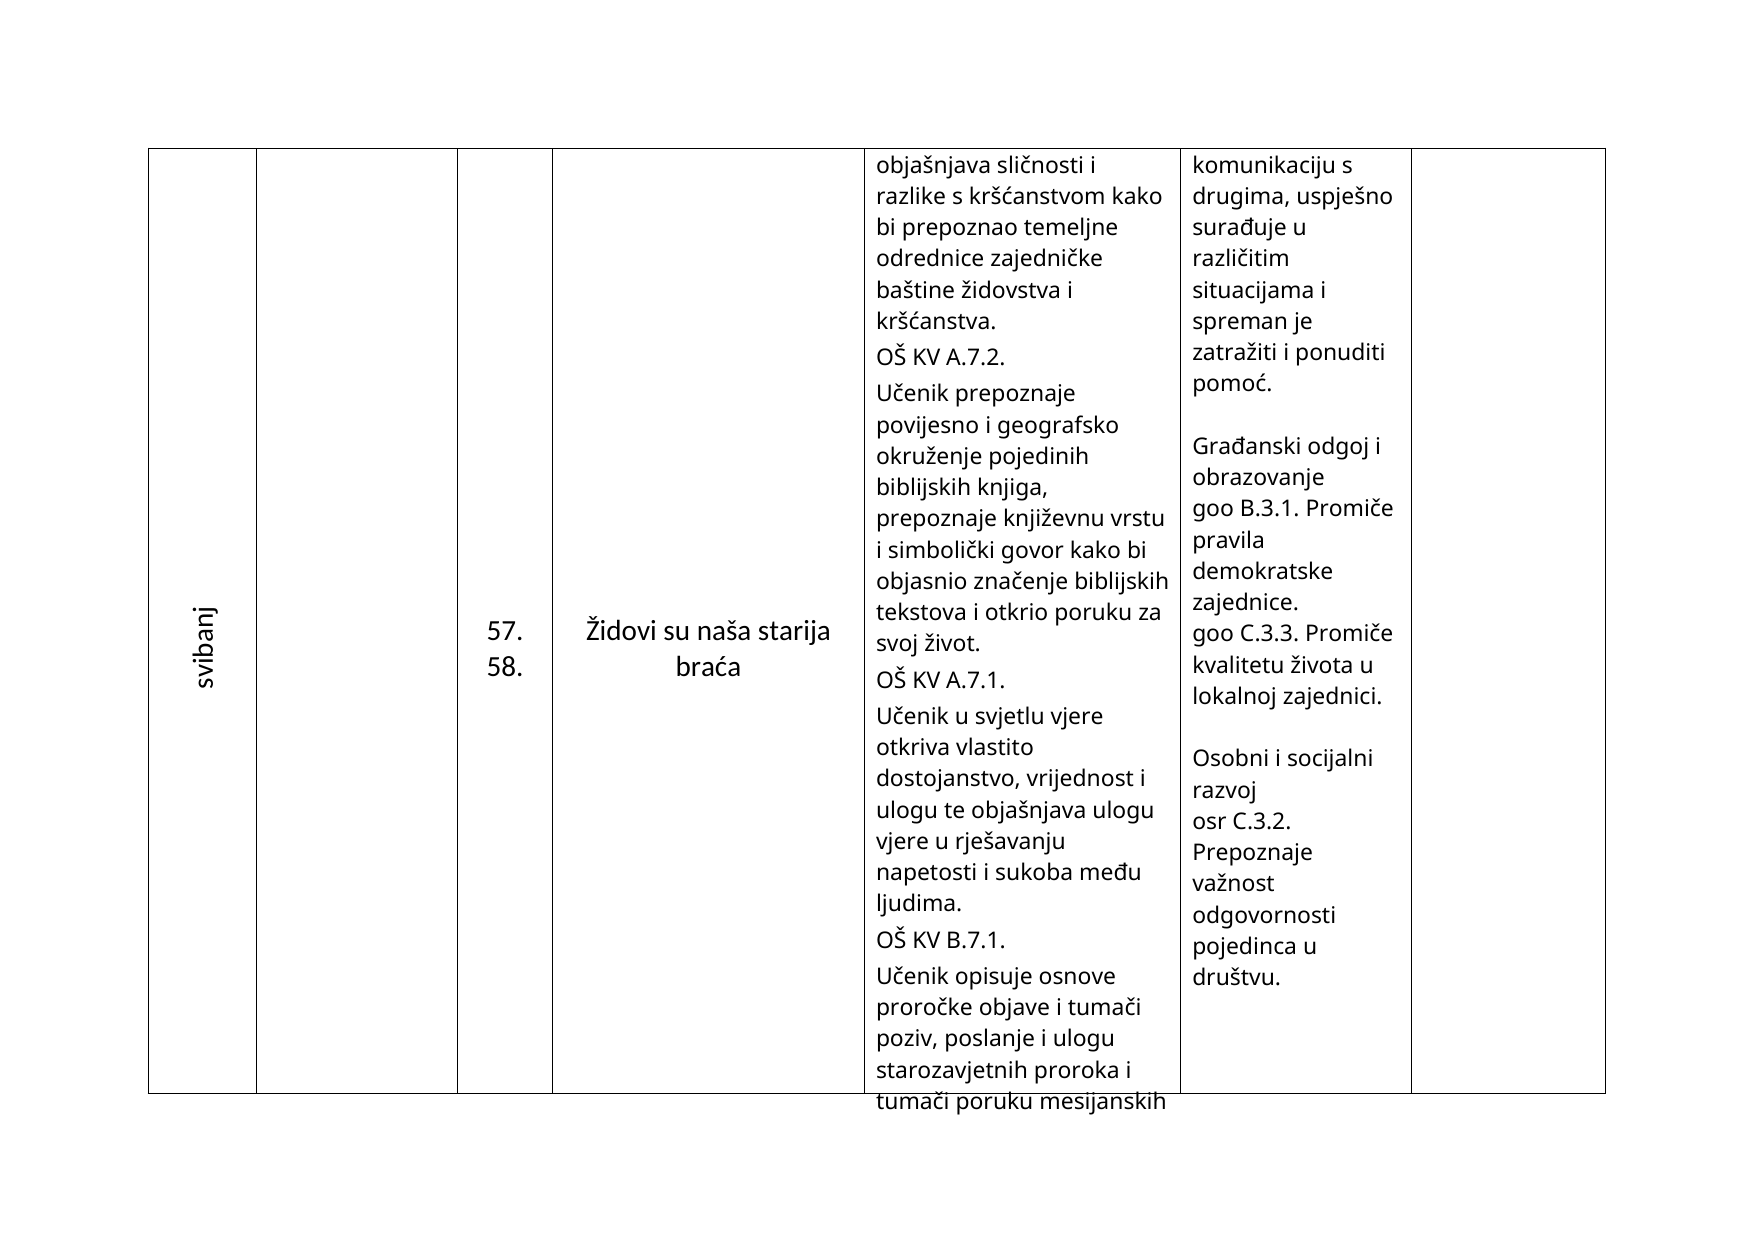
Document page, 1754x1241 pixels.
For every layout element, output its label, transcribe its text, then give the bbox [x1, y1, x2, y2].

table_cell 57. 58. [458, 149, 552, 1093]
table_cell svibanj [149, 149, 256, 1093]
table_cell Židovi su naša starija braća [553, 149, 864, 1093]
table_cell [1412, 149, 1605, 1093]
